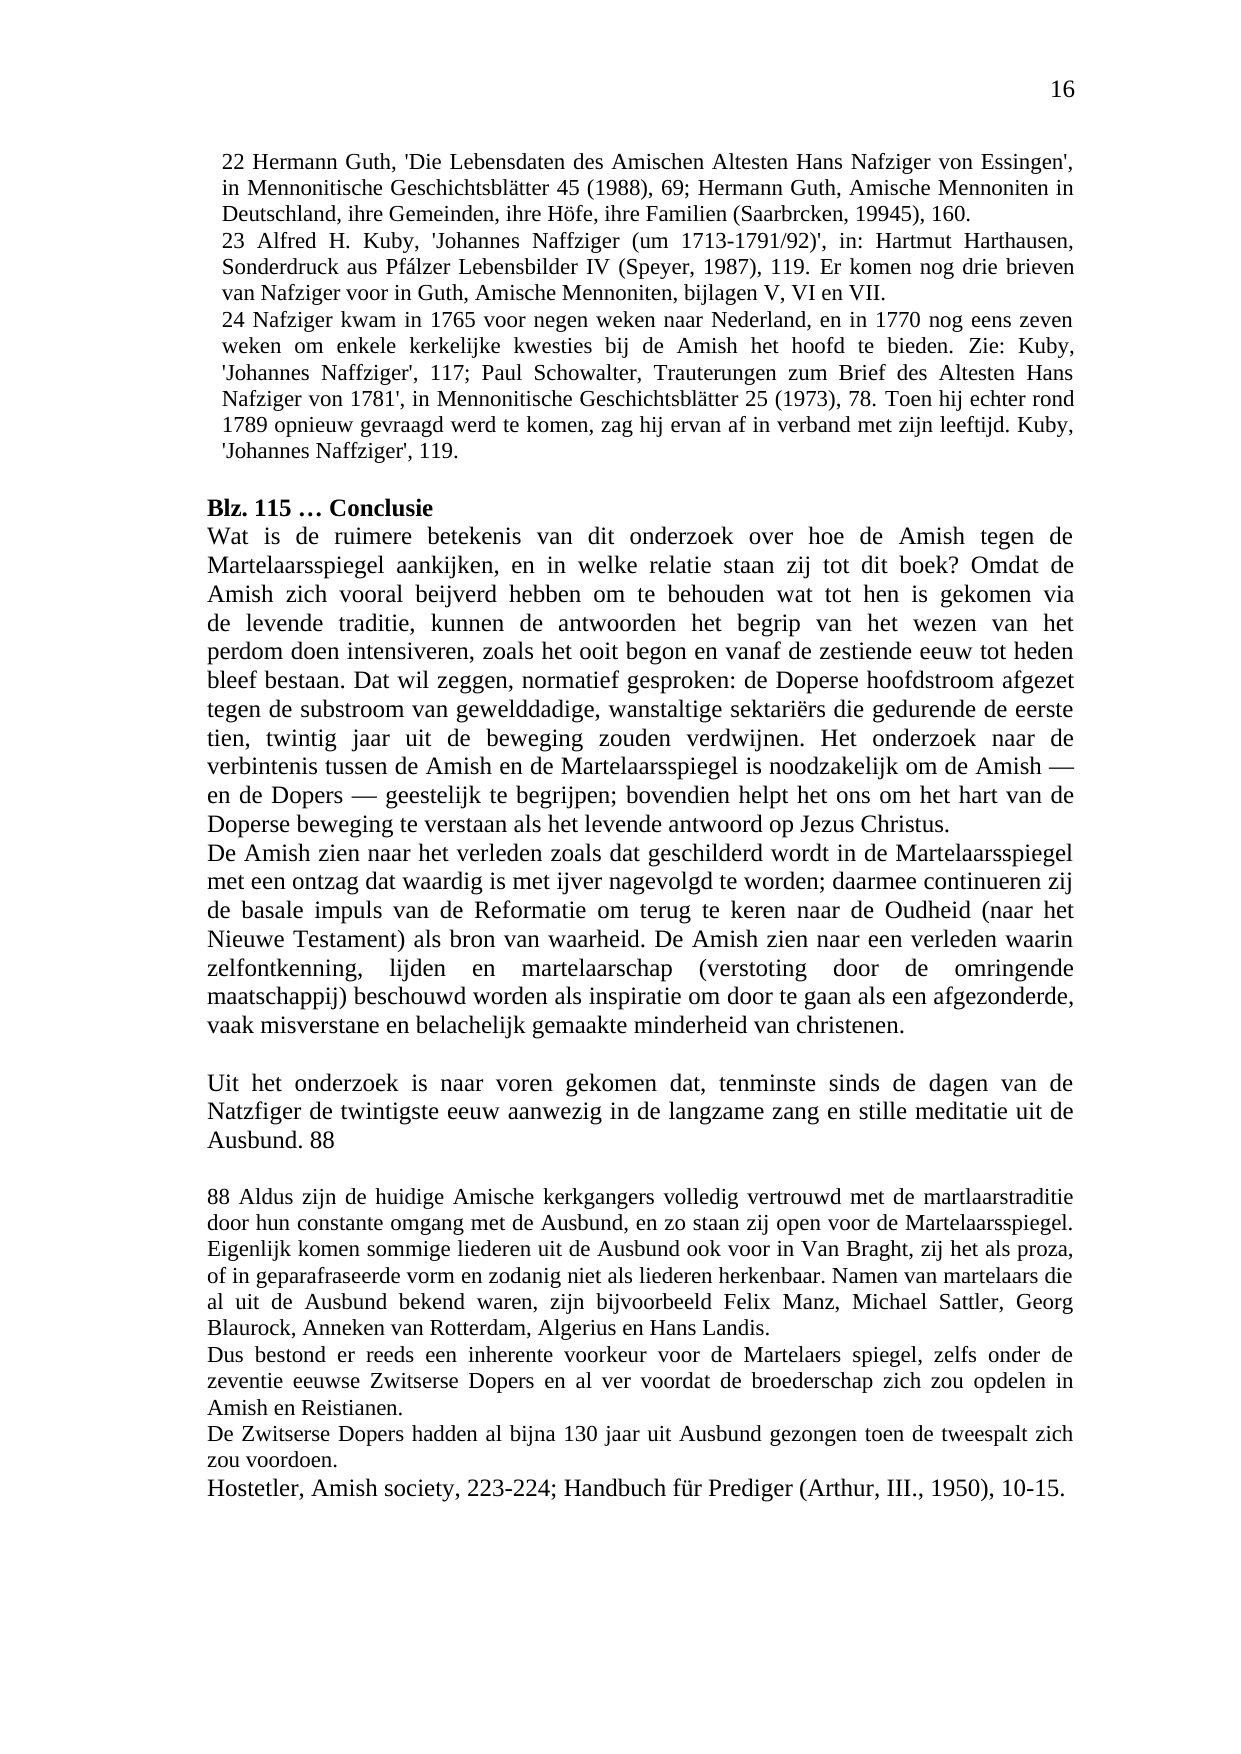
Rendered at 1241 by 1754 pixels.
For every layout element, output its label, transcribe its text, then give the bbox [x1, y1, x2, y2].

text Wat is de ruimere betekenis van dit onderzoek over hoe de Amish tegen de Martelaarsspiegel aankijken, en in welke relatie staan zij tot dit boek? Omdat de Amish zich vooral beijverd hebben om te behouden wat tot hen is gekomen via de levende traditie, kunnen de antwoorden het begrip van het wezen van het perdom doen intensiveren, zoals het ooit begon en vanaf de zestiende eeuw tot heden bleef bestaan. Dat wil zeggen, normatief gesproken: de Doperse hoofdstroom afgezet tegen de substroom van gewelddadige, wanstaltige sektariërs die gedurende de eerste tien, twintig jaar uit de beweging zouden verdwijnen. Het onderzoek naar de verbintenis tussen de Amish en de Martelaarsspiegel is noodzakelijk om de Amish — en de Dopers — geestelijk te begrijpen; bovendien helpt het ons om het hart van de Doperse beweging te verstaan als het levende antwoord op Jezus Christus. [207, 521, 1075, 838]
text 22 Hermann Guth, 'Die Lebensdaten des Amischen Altesten Hans Nafziger von Essingen', in Mennonitische Geschichtsblätter 45 (1988), 69; Hermann Guth, Amische Mennoniten in Deutschland, ihre Gemeinden, ihre Höfe, ihre Familien (Saarbrcken, 19945), 160. [222, 148, 1075, 227]
text 23 Alfred H. Kuby, 'Johannes Naffziger (um 1713-1791/92)', in: Hartmut Harthausen, Sonderdruck aus Pfálzer Lebensbilder IV (Speyer, 1987), 119. Er komen nog drie brieven van Nafziger voor in Guth, Amische Mennoniten, bijlagen V, VI en VII. [222, 227, 1075, 306]
text Hostetler, Amish society, 223-224; Handbuch für Prediger (Arthur, III., 1950), 10-15. [207, 1473, 1075, 1501]
text 24 Nafziger kwam in 1765 voor negen weken naar Nederland, en in 1770 nog eens zeven weken om enkele kerkelijke kwesties bij de Amish het hoofd te bieden. Zie: Kuby, 'Johannes Naffziger', 117; Paul Schowalter, Trauterungen zum Brief des Altesten Hans Nafziger von 1781', in Mennonitische Geschichtsblätter 25 (1973), 78. Toen hij echter rond 1789 opnieuw gevraagd werd te komen, zag hij ervan af in verband met zijn leeftijd. Kuby, 'Johannes Naffziger', 119. [222, 306, 1075, 464]
text Uit het onderzoek is naar voren gekomen dat, tenminste sinds de dagen van de Natzfiger de twintigste eeuw aanwezig in de langzame zang en stille meditatie uit de Ausbund. 88 [207, 1068, 1075, 1154]
text Dus bestond er reeds een inherente voorkeur voor de Martelaers spiegel, zelfs onder de zeventie eeuwse Zwitserse Dopers en al ver voordat de broederschap zich zou opdelen in Amish en Reistianen. [207, 1341, 1075, 1420]
text Blz. 115 … Conclusie [207, 493, 1075, 521]
text De Amish zien naar het verleden zoals dat geschilderd wordt in de Martelaarsspiegel met een ontzag dat waardig is met ijver nagevolgd te worden; daarmee continueren zij de basale impuls van de Reformatie om terug te keren naar de Oudheid (naar het Nieuwe Testament) als bron van waarheid. De Amish zien naar een verleden waarin zelfontkenning, lijden en martelaarschap (verstoting door de omringende maatschappij) beschouwd worden als inspiratie om door te gaan als een afgezonderde, vaak misverstane en belachelijk gemaakte minderheid van christenen. [207, 838, 1075, 1039]
text 88 Aldus zijn de huidige Amische kerkgangers volledig vertrouwd met de martlaarstraditie door hun constante omgang met de Ausbund, en zo staan zij open voor de Martelaarsspiegel. Eigenlijk komen sommige liederen uit de Ausbund ook voor in Van Braght, zij het als proza, of in geparafraseerde vorm en zodanig niet als liederen herkenbaar. Namen van martelaars die al uit de Ausbund bekend waren, zijn bijvoorbeeld Felix Manz, Michael Sattler, Georg Blaurock, Anneken van Rotterdam, Algerius en Hans Landis. [207, 1183, 1075, 1341]
text De Zwitserse Dopers hadden al bijna 130 jaar uit Ausbund gezongen toen de tweespalt zich zou voordoen. [207, 1420, 1075, 1473]
